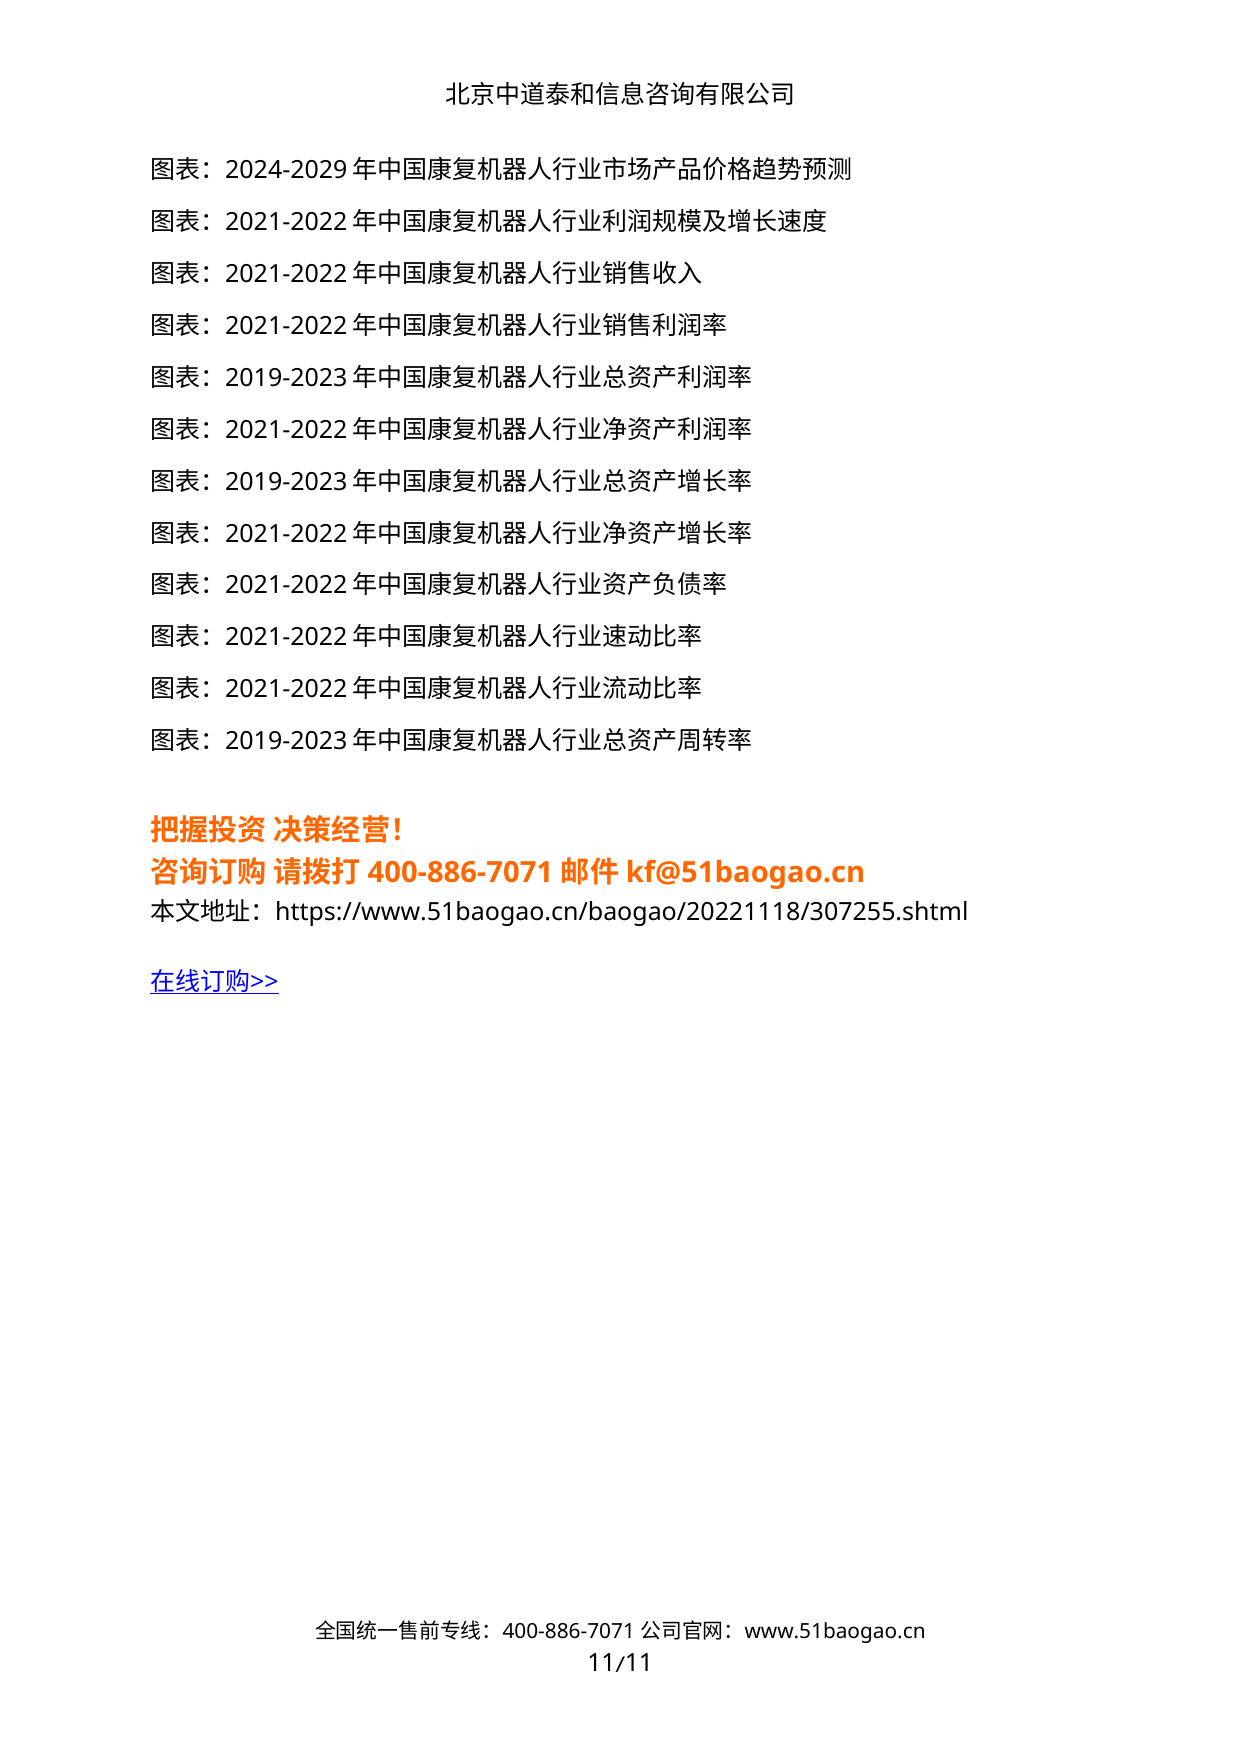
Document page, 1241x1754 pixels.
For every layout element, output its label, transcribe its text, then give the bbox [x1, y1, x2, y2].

text 图表：2019-2023年中国康复机器人行业总资产利润率 [150, 357, 1090, 394]
text 图表：2021-2022年中国康复机器人行业净资产增长率 [150, 513, 1090, 549]
text 图表：2021-2022年中国康复机器人行业流动比率 [150, 669, 1090, 705]
text 图表：2021-2022年中国康复机器人行业利润规模及增长速度 [150, 202, 1090, 238]
text 图表：2021-2022年中国康复机器人行业净资产利润率 [150, 409, 1090, 446]
text 图表：2021-2022年中国康复机器人行业销售收入 [150, 254, 1090, 290]
text 图表：2021-2022年中国康复机器人行业速动比率 [150, 617, 1090, 653]
text 把握投资 决策经营！咨询订购 请拨打 400-886-7071 邮件 kf@51baogao.cn本文地址：https://www.51baogao.cn/baogao/20221118/307255.shtml [150, 772, 1090, 927]
text 在线订购>> [150, 927, 1090, 998]
text 图表：2024-2029年中国康复机器人行业市场产品价格趋势预测 [150, 150, 1090, 186]
text 图表：2021-2022年中国康复机器人行业资产负债率 [150, 565, 1090, 601]
text 图表：2019-2023年中国康复机器人行业总资产增长率 [150, 461, 1090, 497]
text 图表：2019-2023年中国康复机器人行业总资产周转率 [150, 721, 1090, 757]
text 图表：2021-2022年中国康复机器人行业销售利润率 [150, 306, 1090, 342]
